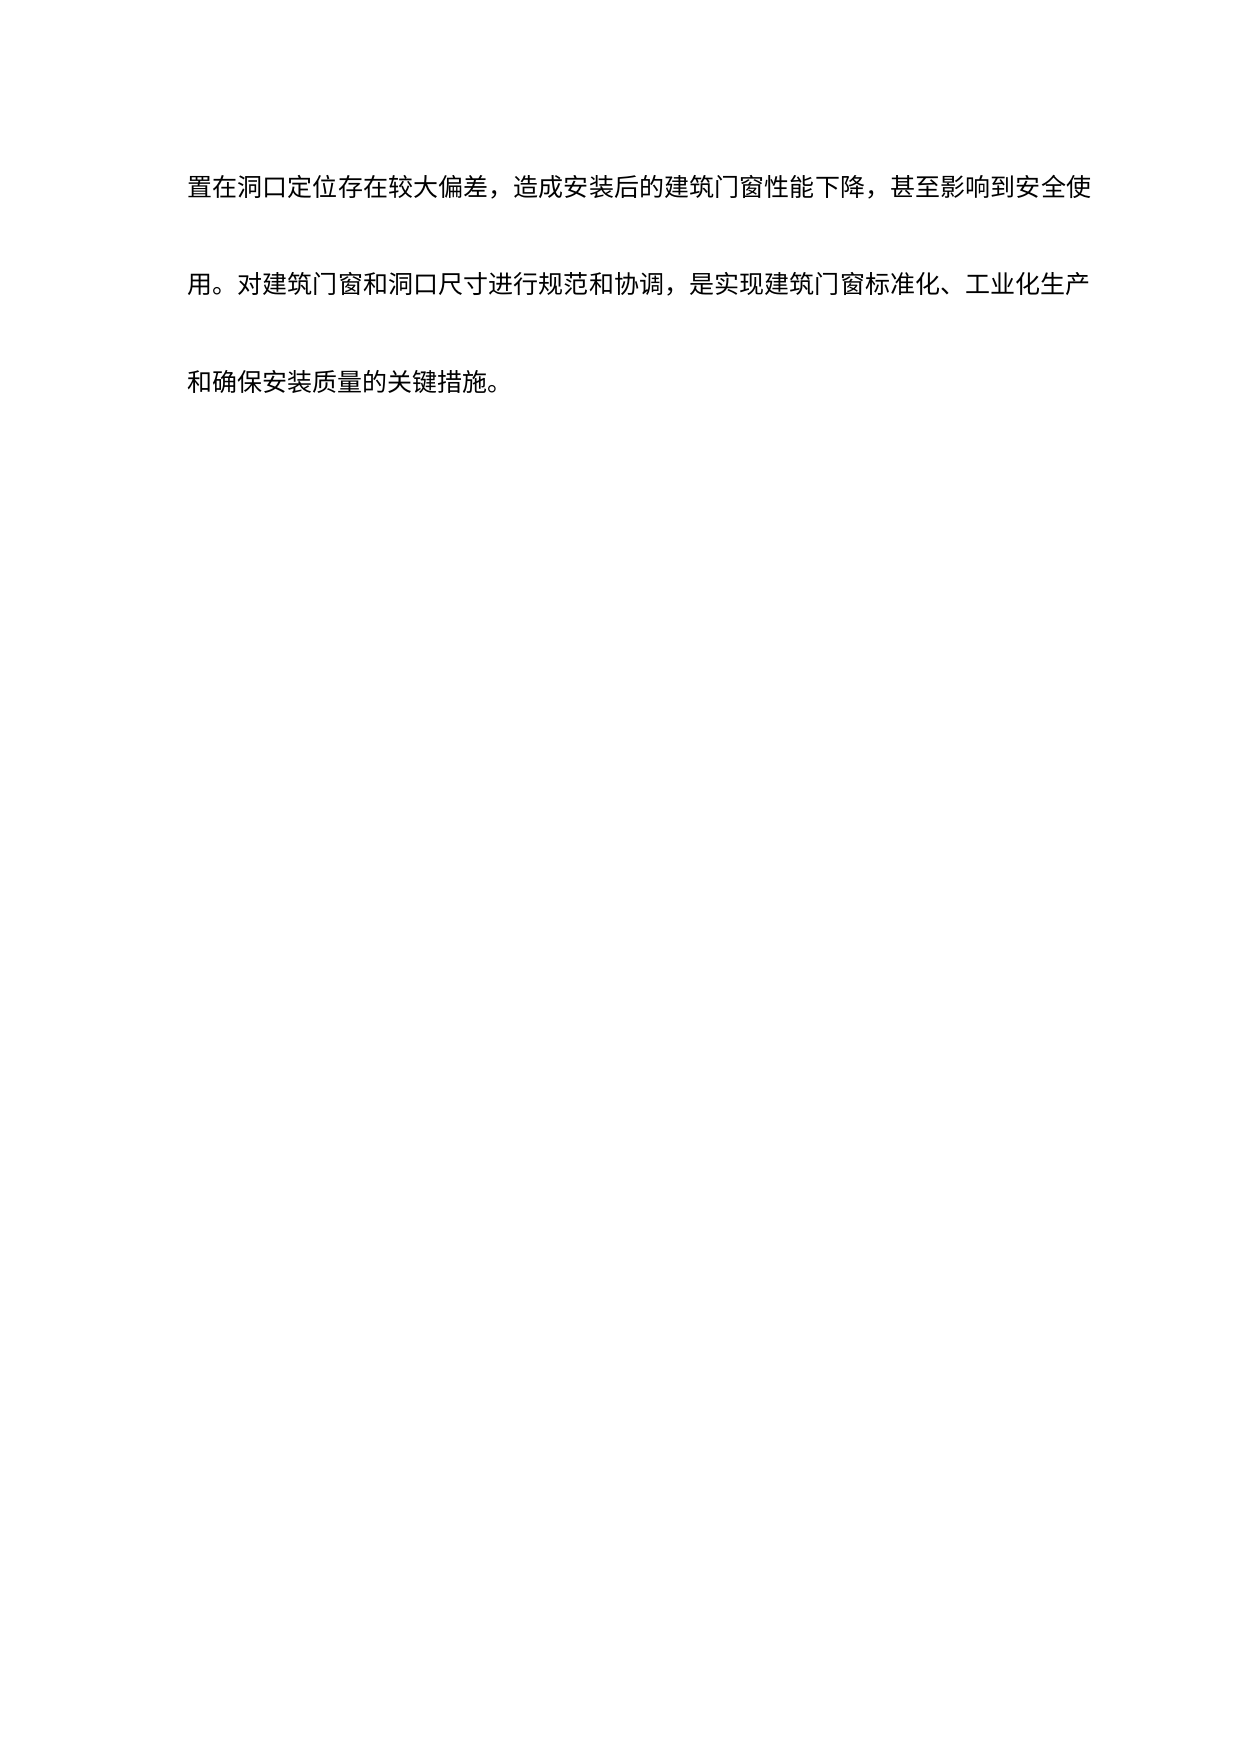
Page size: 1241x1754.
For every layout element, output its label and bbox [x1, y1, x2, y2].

text [187, 153, 1092, 413]
